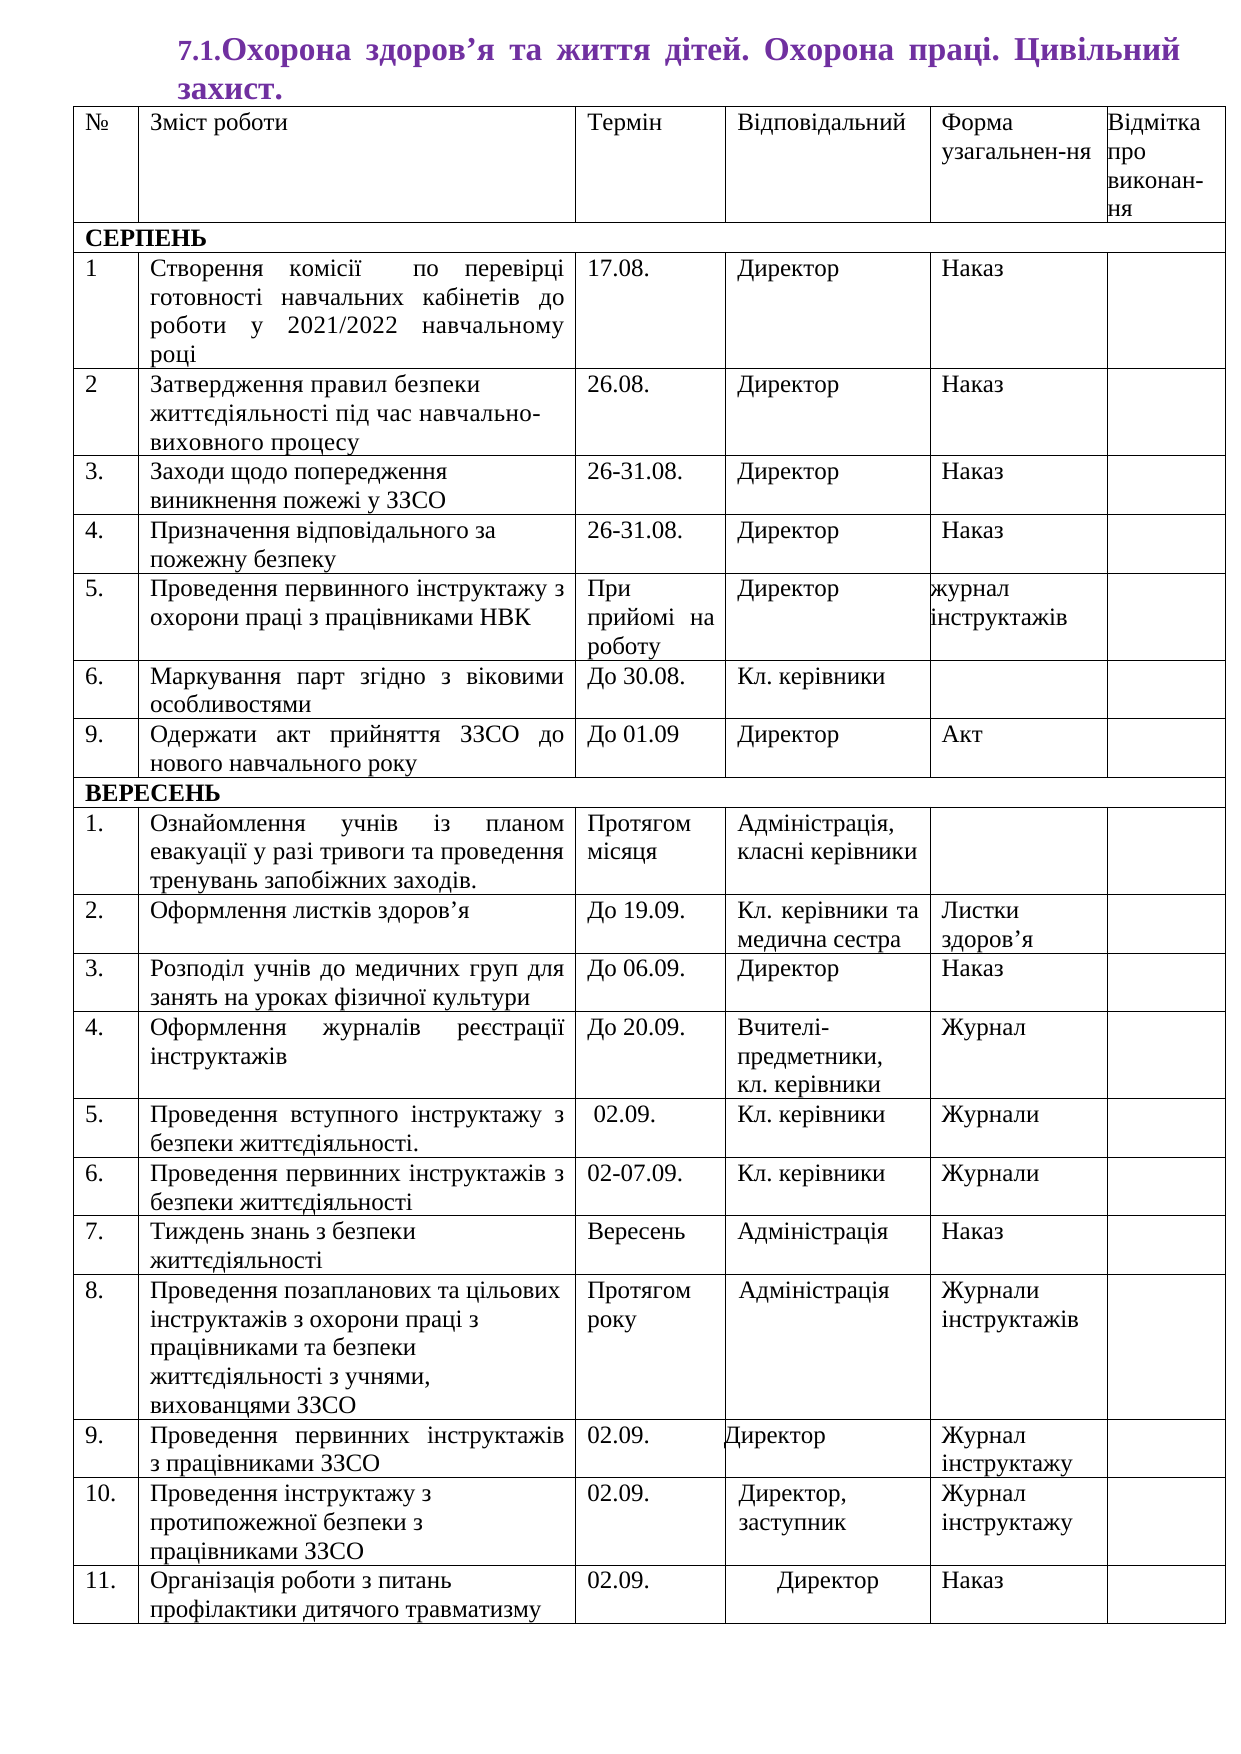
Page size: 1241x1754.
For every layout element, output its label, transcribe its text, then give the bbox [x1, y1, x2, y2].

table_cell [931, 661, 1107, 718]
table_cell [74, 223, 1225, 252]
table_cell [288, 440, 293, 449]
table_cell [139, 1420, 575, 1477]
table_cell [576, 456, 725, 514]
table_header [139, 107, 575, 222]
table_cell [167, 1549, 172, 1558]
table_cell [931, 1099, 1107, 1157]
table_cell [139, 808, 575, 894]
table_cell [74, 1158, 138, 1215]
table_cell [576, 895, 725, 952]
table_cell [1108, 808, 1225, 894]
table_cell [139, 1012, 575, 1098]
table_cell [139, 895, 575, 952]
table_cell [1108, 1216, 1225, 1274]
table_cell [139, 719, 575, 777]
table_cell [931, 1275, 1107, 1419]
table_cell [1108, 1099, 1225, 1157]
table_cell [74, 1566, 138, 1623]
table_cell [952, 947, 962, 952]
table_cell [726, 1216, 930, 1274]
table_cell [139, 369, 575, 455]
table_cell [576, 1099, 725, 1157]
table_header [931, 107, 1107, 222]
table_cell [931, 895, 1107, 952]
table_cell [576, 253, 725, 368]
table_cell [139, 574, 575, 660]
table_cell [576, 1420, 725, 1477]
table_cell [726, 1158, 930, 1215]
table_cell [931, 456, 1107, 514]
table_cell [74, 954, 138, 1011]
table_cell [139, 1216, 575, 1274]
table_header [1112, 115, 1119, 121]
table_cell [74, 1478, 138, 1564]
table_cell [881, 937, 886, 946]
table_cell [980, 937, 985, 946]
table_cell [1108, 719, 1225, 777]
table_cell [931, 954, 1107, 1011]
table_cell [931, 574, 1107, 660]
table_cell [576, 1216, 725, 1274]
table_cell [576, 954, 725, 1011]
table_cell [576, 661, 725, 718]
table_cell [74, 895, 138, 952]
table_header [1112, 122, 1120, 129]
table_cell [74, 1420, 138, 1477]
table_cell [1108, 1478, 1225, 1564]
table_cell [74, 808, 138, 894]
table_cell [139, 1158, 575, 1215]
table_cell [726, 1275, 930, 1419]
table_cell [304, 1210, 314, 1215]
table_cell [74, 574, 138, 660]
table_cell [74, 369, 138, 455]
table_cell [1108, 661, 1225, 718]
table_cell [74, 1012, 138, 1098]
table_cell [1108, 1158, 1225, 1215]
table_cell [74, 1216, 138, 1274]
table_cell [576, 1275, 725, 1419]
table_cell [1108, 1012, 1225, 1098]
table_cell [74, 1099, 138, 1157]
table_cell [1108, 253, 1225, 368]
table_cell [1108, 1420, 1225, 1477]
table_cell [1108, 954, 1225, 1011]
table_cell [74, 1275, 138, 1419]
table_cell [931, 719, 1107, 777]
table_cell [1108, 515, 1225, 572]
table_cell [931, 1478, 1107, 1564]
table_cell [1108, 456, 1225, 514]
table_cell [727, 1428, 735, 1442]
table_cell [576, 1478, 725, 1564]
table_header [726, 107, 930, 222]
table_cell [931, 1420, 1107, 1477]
text Охорона здоров’я та життя дітей. Охорона праці. Цивільний захист7.1.Охорона здоров’я та життя дітей. Охорона праці. Цивільний захист. [177, 29, 1181, 106]
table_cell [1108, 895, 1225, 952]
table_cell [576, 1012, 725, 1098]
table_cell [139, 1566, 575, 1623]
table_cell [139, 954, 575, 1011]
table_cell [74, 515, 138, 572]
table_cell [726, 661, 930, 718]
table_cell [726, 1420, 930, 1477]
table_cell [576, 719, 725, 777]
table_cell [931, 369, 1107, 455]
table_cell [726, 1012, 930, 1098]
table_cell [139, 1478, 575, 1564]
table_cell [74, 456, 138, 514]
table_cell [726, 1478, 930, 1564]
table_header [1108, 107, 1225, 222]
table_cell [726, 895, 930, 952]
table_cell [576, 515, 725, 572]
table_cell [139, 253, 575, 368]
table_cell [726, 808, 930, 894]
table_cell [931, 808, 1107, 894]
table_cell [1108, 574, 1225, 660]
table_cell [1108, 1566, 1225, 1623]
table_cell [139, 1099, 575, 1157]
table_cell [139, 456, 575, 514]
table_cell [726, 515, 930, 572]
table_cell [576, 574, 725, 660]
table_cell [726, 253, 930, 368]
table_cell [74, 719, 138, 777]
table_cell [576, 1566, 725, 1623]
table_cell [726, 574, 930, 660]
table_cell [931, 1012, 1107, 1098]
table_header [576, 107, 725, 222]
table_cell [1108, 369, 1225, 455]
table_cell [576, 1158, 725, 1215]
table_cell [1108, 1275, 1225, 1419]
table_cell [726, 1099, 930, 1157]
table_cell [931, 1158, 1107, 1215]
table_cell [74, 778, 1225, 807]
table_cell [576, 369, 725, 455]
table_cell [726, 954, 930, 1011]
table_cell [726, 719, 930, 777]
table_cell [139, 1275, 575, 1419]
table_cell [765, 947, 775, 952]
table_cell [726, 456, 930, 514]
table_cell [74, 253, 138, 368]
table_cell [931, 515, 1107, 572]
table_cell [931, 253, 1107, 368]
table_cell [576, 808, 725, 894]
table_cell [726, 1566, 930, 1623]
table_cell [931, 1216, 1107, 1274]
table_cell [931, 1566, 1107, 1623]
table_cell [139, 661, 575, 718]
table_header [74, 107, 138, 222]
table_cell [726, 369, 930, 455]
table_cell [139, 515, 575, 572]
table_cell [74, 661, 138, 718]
